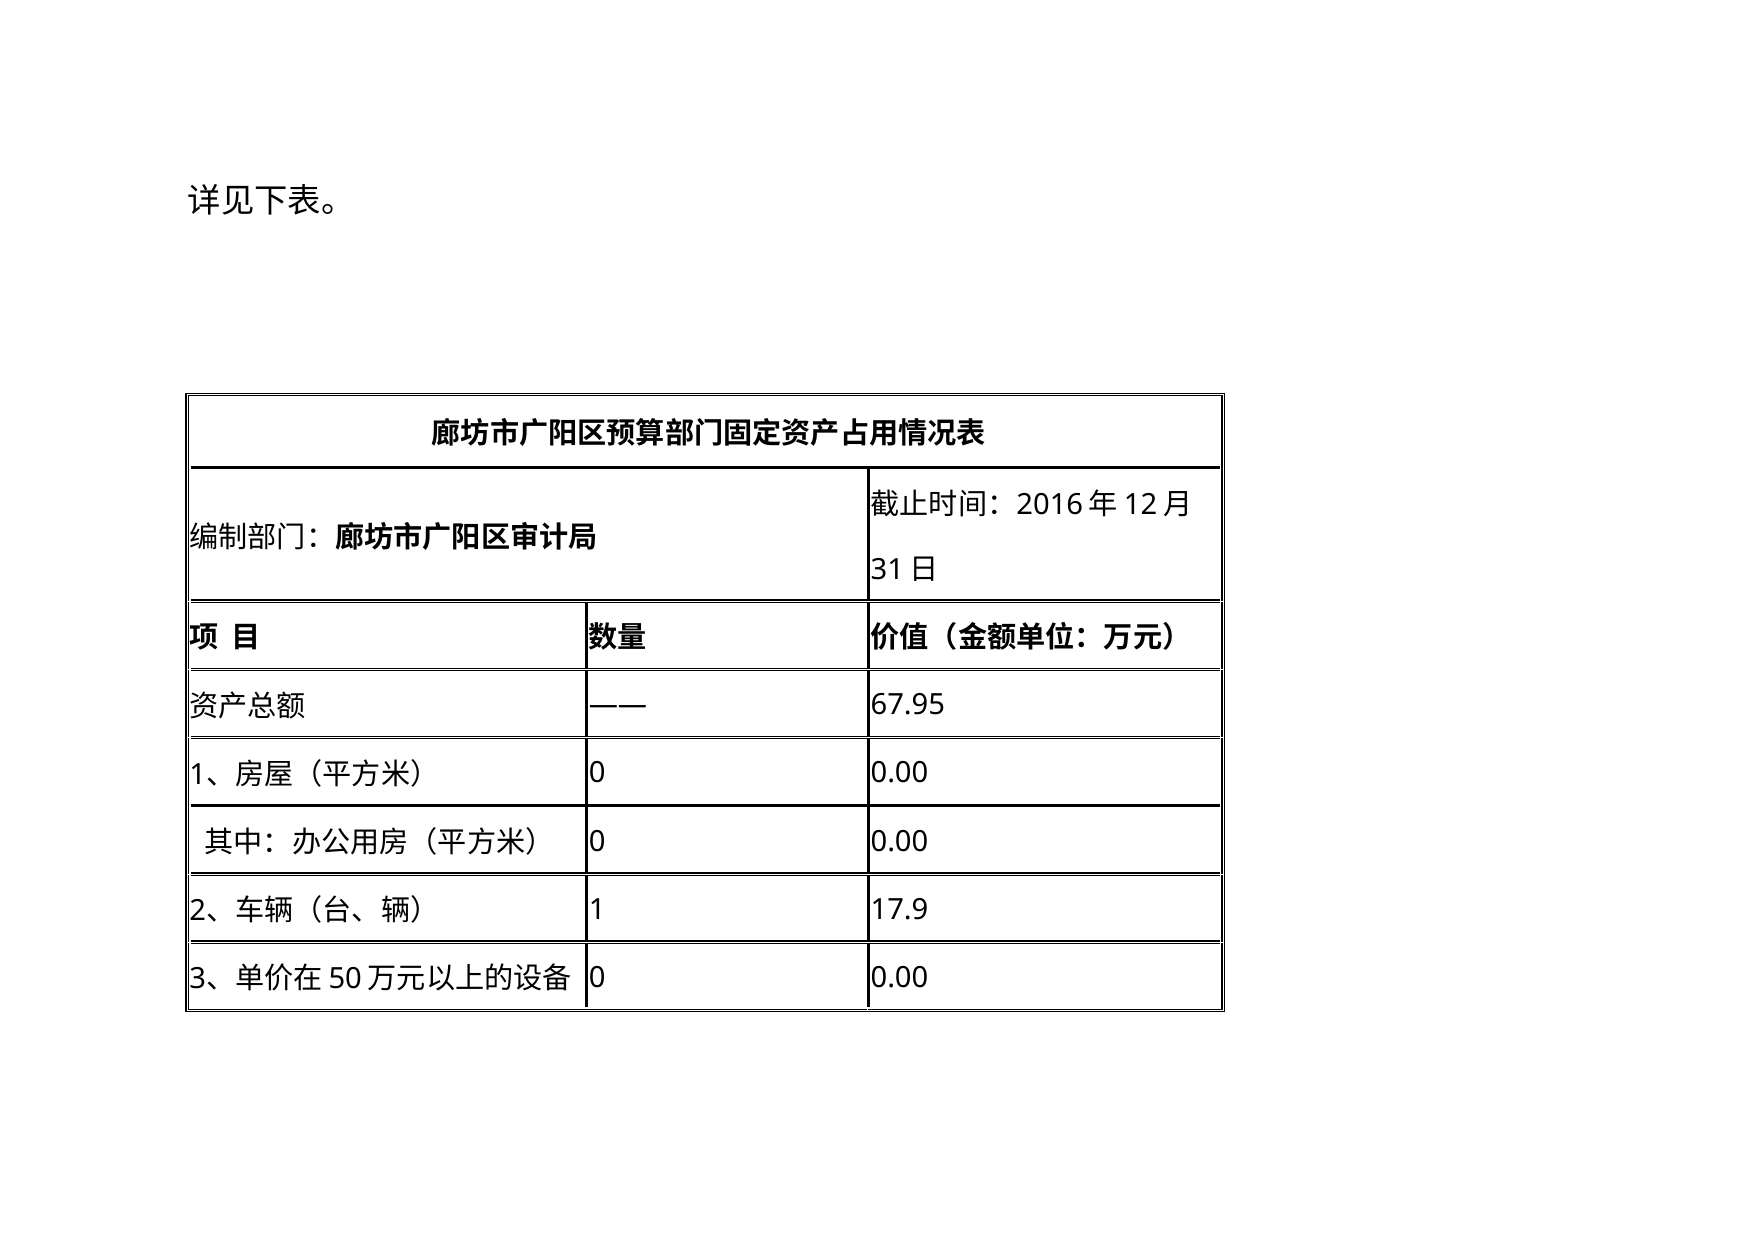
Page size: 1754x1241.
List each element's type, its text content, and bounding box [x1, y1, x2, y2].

table_cell 0 [588, 807, 867, 872]
table_header 廊坊市广阳区预算部门固定资产占用情况表 [189, 396, 1221, 466]
table_cell 其中：办公用房（平方米） [189, 804, 585, 872]
table_cell 0 [586, 944, 868, 1009]
table_cell 1、房屋（平方米） [187, 736, 586, 804]
table_cell 0.00 [870, 804, 1221, 872]
table_cell 资产总额 [189, 668, 585, 736]
table_cell 2、车辆（台、辆） [189, 872, 585, 940]
table_cell 3、单价在50万元以上的设备 [189, 940, 586, 1009]
table_cell 价值（金额单位：万元） [870, 599, 1222, 667]
table_cell 数量 [588, 603, 867, 667]
table_cell 0.00 [868, 940, 1222, 1009]
table_cell 0 [588, 739, 867, 804]
table_cell 项 目 [189, 599, 585, 667]
table_cell 截止时间：2016年12月31日 [870, 466, 1221, 599]
table_cell 0.00 [868, 736, 1223, 804]
table_cell 编制部门：廊坊市广阳区审计局 [189, 466, 867, 599]
table_cell 17.9 [870, 872, 1222, 940]
table_cell 67.95 [870, 668, 1222, 736]
table_cell —— [588, 671, 867, 736]
table_cell 1 [588, 876, 867, 940]
text 详见下表。 [187, 165, 1566, 295]
